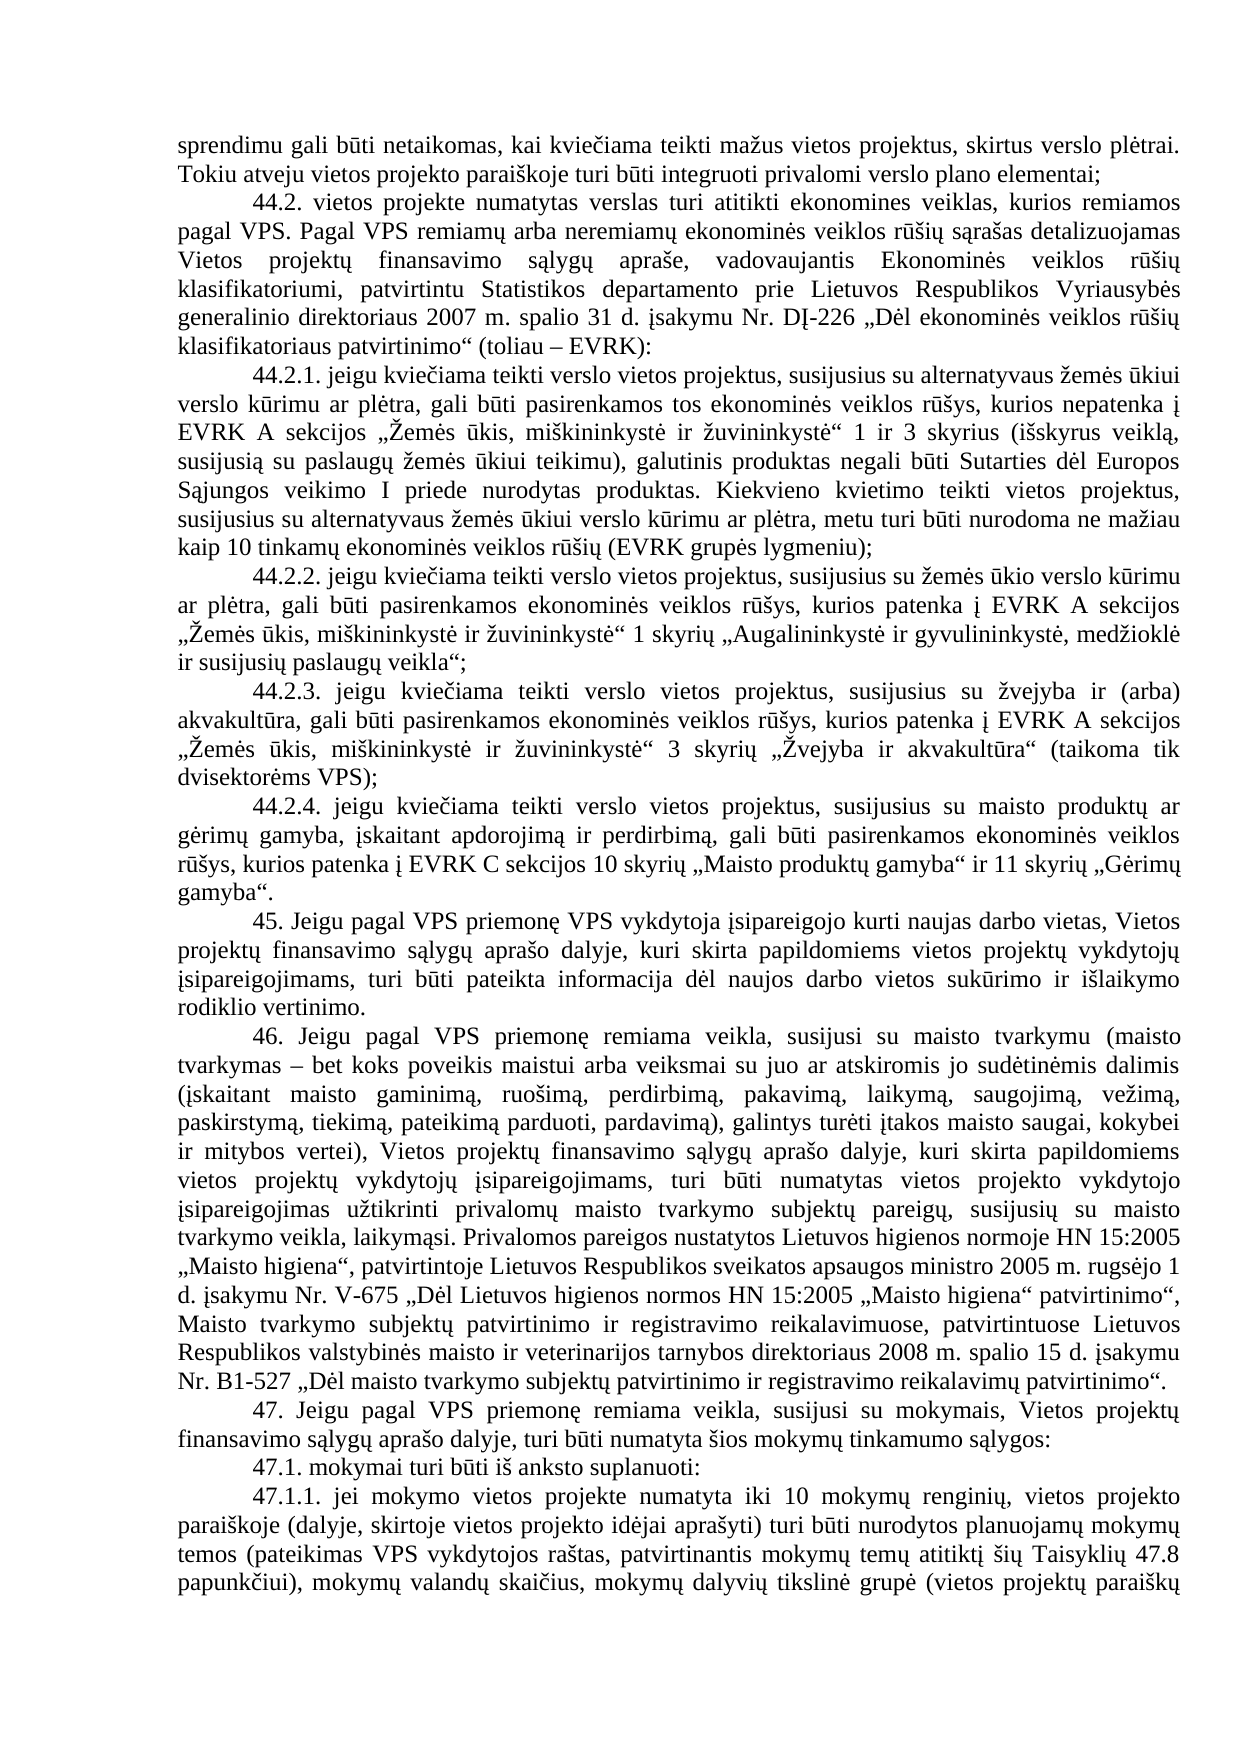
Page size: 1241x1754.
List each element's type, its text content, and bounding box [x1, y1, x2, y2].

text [177, 130, 1181, 187]
text 46. Jeigu pagal VPS priemonę remiama veikla, susijusi su maisto tvarkymu (maisto tvarkymas – bet koks poveikis maistui arba veiksmai su juo ar atskiromis jo sudėtinėmis dalimis (įskaitant maisto gaminimą, ruošimą, perdirbimą, pakavimą, laikymą, saugojimą, vežimą, paskirstymą, tiekimą, pateikimą parduoti, pardavimą), galintys turėti įtakos maisto saugai, kokybei ir mitybos vertei), Vietos projektų finansavimo sąlygų aprašo dalyje, kuri skirta papildomiems vietos projektų vykdytojų įsipareigojimams, turi būti numatytas vietos projekto vykdytojo įsipareigojimas užtikrinti privalomų maisto tvarkymo subjektų pareigų, susijusių su maisto tvarkymo veikla, laikymąsi. Privalomos pareigos nustatytos Lietuvos higienos normoje HN 15:2005 „Maisto higiena“, patvirtintoje Lietuvos Respublikos sveikatos apsaugos ministro 2005 m. rugsėjo 1 d. įsakymu Nr. V-675 „Dėl Lietuvos higienos normos HN 15:2005 „Maisto higiena“ patvirtinimo“, Maisto tvarkymo subjektų patvirtinimo ir registravimo reikalavimuose, patvirtintuose Lietuvos Respublikos valstybinės maisto ir veterinarijos tarnybos direktoriaus 2008 m. spalio 15 d. įsakymu Nr. B1-527 „Dėl maisto tvarkymo subjektų patvirtinimo ir registravimo reikalavimų patvirtinimo“. [177, 1021, 1181, 1395]
text 44.2.4. jeigu kviečiama teikti verslo vietos projektus, susijusius su maisto produktų ar gėrimų gamyba, įskaitant apdorojimą ir perdirbimą, gali būti pasirenkamos ekonominės veiklos rūšys, kurios patenka į EVRK C sekcijos 10 skyrių „Maisto produktų gamyba“ ir 11 skyrių „Gėrimų gamyba“. [177, 791, 1181, 906]
text 47.1. mokymai turi būti iš anksto suplanuoti: [177, 1452, 1181, 1481]
text 45. Jeigu pagal VPS priemonę VPS vykdytoja įsipareigojo kurti naujas darbo vietas, Vietos projektų finansavimo sąlygų aprašo dalyje, kuri skirta papildomiems vietos projektų vykdytojų įsipareigojimams, turi būti pateikta informacija dėl naujos darbo vietos sukūrimo ir išlaikymo rodiklio vertinimo. [177, 906, 1181, 1021]
text 44.2. vietos projekte numatytas verslas turi atitikti ekonomines veiklas, kurios remiamos pagal VPS. Pagal VPS remiamų arba neremiamų ekonominės veiklos rūšių sąrašas detalizuojamas Vietos projektų finansavimo sąlygų apraše, vadovaujantis Ekonominės veiklos rūšių klasifikatoriumi, patvirtintu Statistikos departamento prie Lietuvos Respublikos Vyriausybės generalinio direktoriaus 2007 m. spalio 31 d. įsakymu Nr. DĮ-226 „Dėl ekonominės veiklos rūšių klasifikatoriaus patvirtinimo“ (toliau – EVRK): [177, 187, 1181, 360]
text 44.2.3. jeigu kviečiama teikti verslo vietos projektus, susijusius su žvejyba ir (arba) akvakultūra, gali būti pasirenkamos ekonominės veiklos rūšys, kurios patenka į EVRK A sekcijos „Žemės ūkis, miškininkystė ir žuvininkystė“ 3 skyrių „Žvejyba ir akvakultūra“ (taikoma tik dvisektorėms VPS); [177, 676, 1181, 791]
text 47. Jeigu pagal VPS priemonę remiama veikla, susijusi su mokymais, Vietos projektų finansavimo sąlygų aprašo dalyje, turi būti numatyta šios mokymų tinkamumo sąlygos: [177, 1395, 1181, 1452]
text 44.2.2. jeigu kviečiama teikti verslo vietos projektus, susijusius su žemės ūkio verslo kūrimu ar plėtra, gali būti pasirenkamos ekonominės veiklos rūšys, kurios patenka į EVRK A sekcijos „Žemės ūkis, miškininkystė ir žuvininkystė“ 1 skyrių „Augalininkystė ir gyvulininkystė, medžioklė ir susijusių paslaugų veikla“; [177, 561, 1181, 676]
text 44.2.1. jeigu kviečiama teikti verslo vietos projektus, susijusius su alternatyvaus žemės ūkiui verslo kūrimu ar plėtra, gali būti pasirenkamos tos ekonominės veiklos rūšys, kurios nepatenka į EVRK A sekcijos „Žemės ūkis, miškininkystė ir žuvininkystė“ 1 ir 3 skyrius (išskyrus veiklą, susijusią su paslaugų žemės ūkiui teikimu), galutinis produktas negali būti Sutarties dėl Europos Sąjungos veikimo I priede nurodytas produktas. Kiekvieno kvietimo teikti vietos projektus, susijusius su alternatyvaus žemės ūkiui verslo kūrimu ar plėtra, metu turi būti nurodoma ne mažiau kaip 10 tinkamų ekonominės veiklos rūšių (EVRK grupės lygmeniu); [177, 360, 1181, 561]
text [177, 1481, 1181, 1596]
